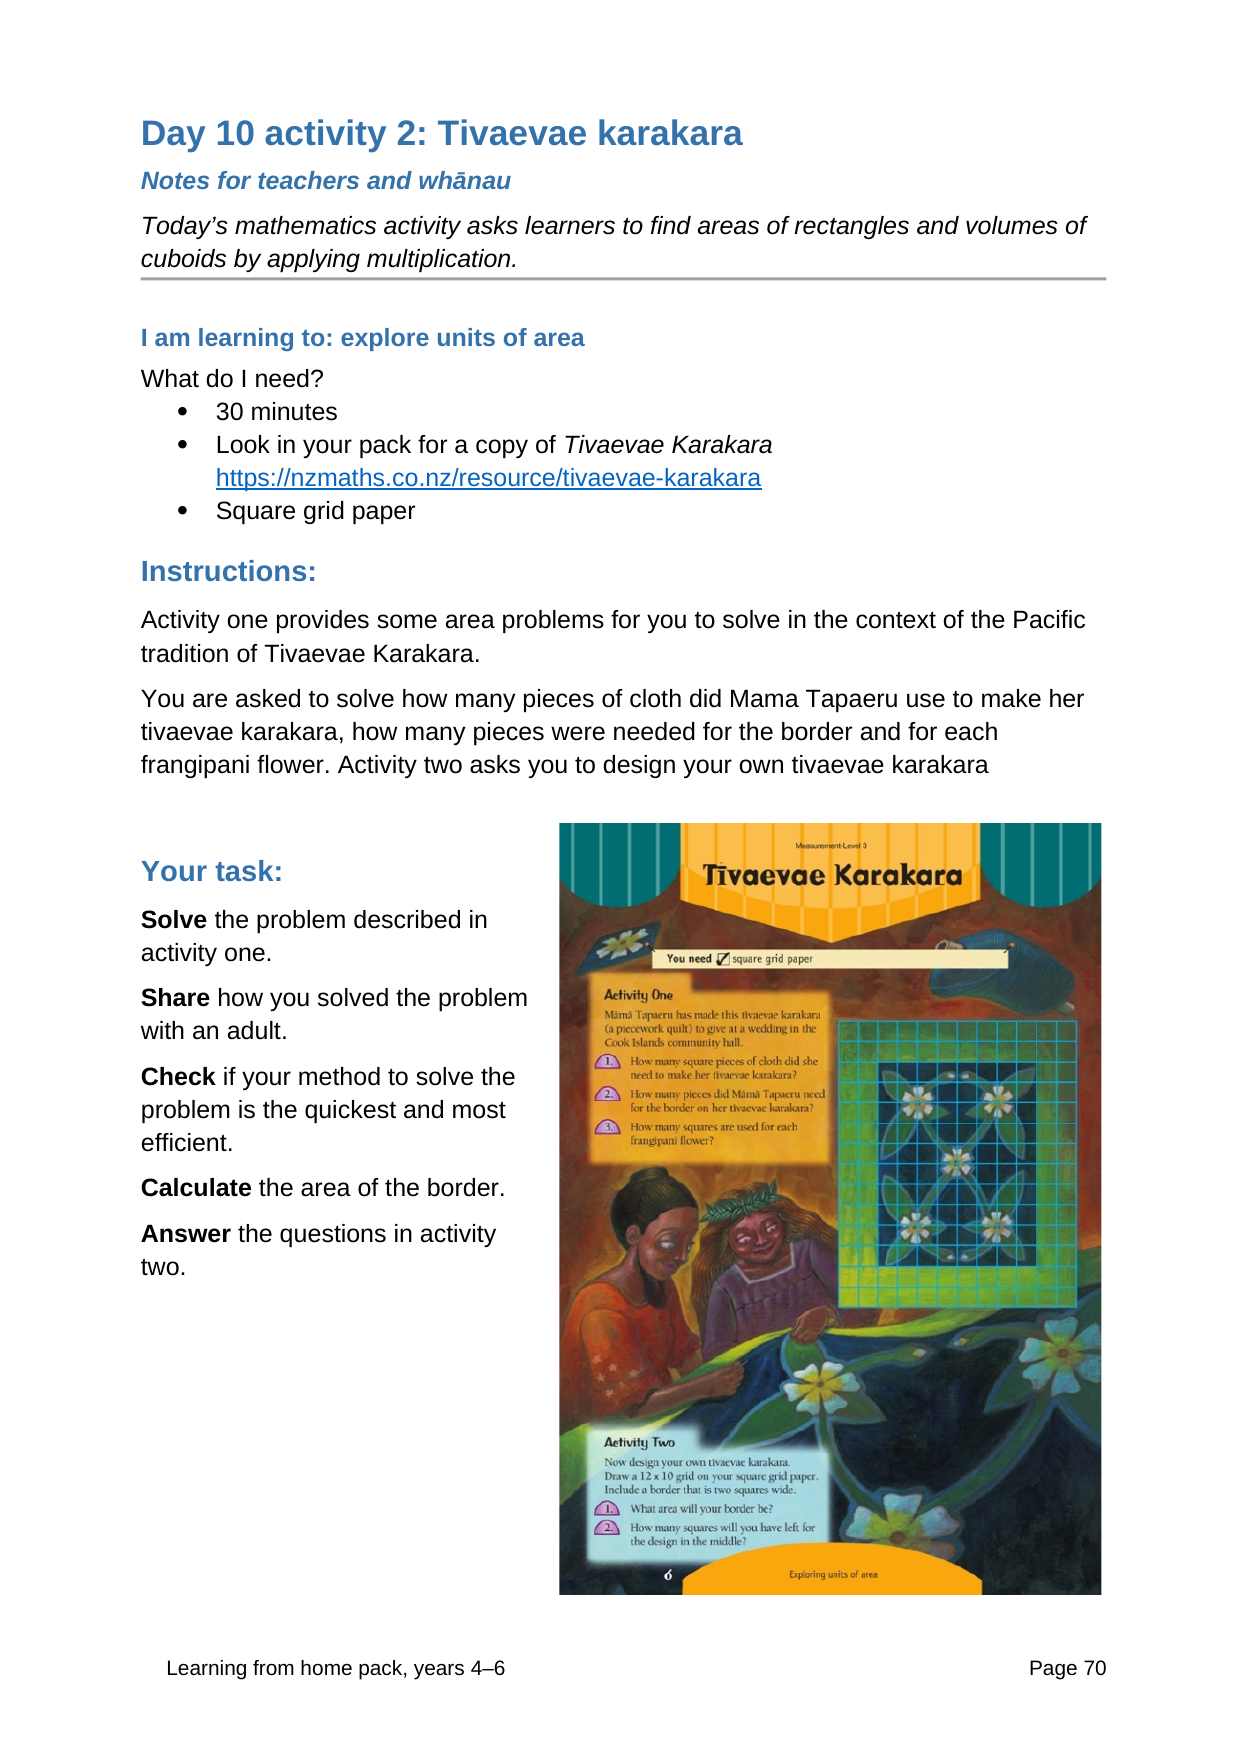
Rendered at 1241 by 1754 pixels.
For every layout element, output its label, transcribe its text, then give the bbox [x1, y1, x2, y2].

text Answer the questions in activity two. [141, 1219, 557, 1281]
list Square grid paper [178, 496, 1106, 525]
list 30 minutes [178, 397, 1106, 426]
list Look in your pack for a copy of Tivaevae Karakara https://nzmaths.co.nz/resource/tivaevae-karakara [178, 430, 1106, 492]
text Share how you solved the problem with an adult. [141, 983, 557, 1045]
text What do I need? [141, 364, 1106, 393]
text Calculate the area of the border. [141, 1173, 557, 1202]
text Day 10 activity 2: Tivaevae karakara [141, 112, 1106, 153]
text I am learning to: explore units of area [141, 323, 1106, 352]
text Instructions: [141, 554, 1106, 588]
picture [557, 823, 1101, 1592]
text Solve the problem described in activity one. [141, 905, 557, 966]
text You are asked to solve how many pieces of cloth did Mama Tapaeru use to make her tivaevae karakara, how many pieces were needed for the border and for each frangipani flower. Activity two asks you to design your own tivaevae karakara [141, 684, 1106, 779]
text Check if your method to solve the problem is the quickest and most efficient. [141, 1062, 557, 1157]
text Activity one provides some area problems for you to solve in the context of the Pacific tradition of Tivaevae Karakara. [141, 606, 1106, 667]
text Your task: [141, 854, 557, 887]
text Notes for teachers and whānau [141, 166, 1106, 194]
text Today’s mathematics activity asks learners to find areas of rectangles and volumes of cuboids by applying multiplication. [141, 211, 1106, 273]
